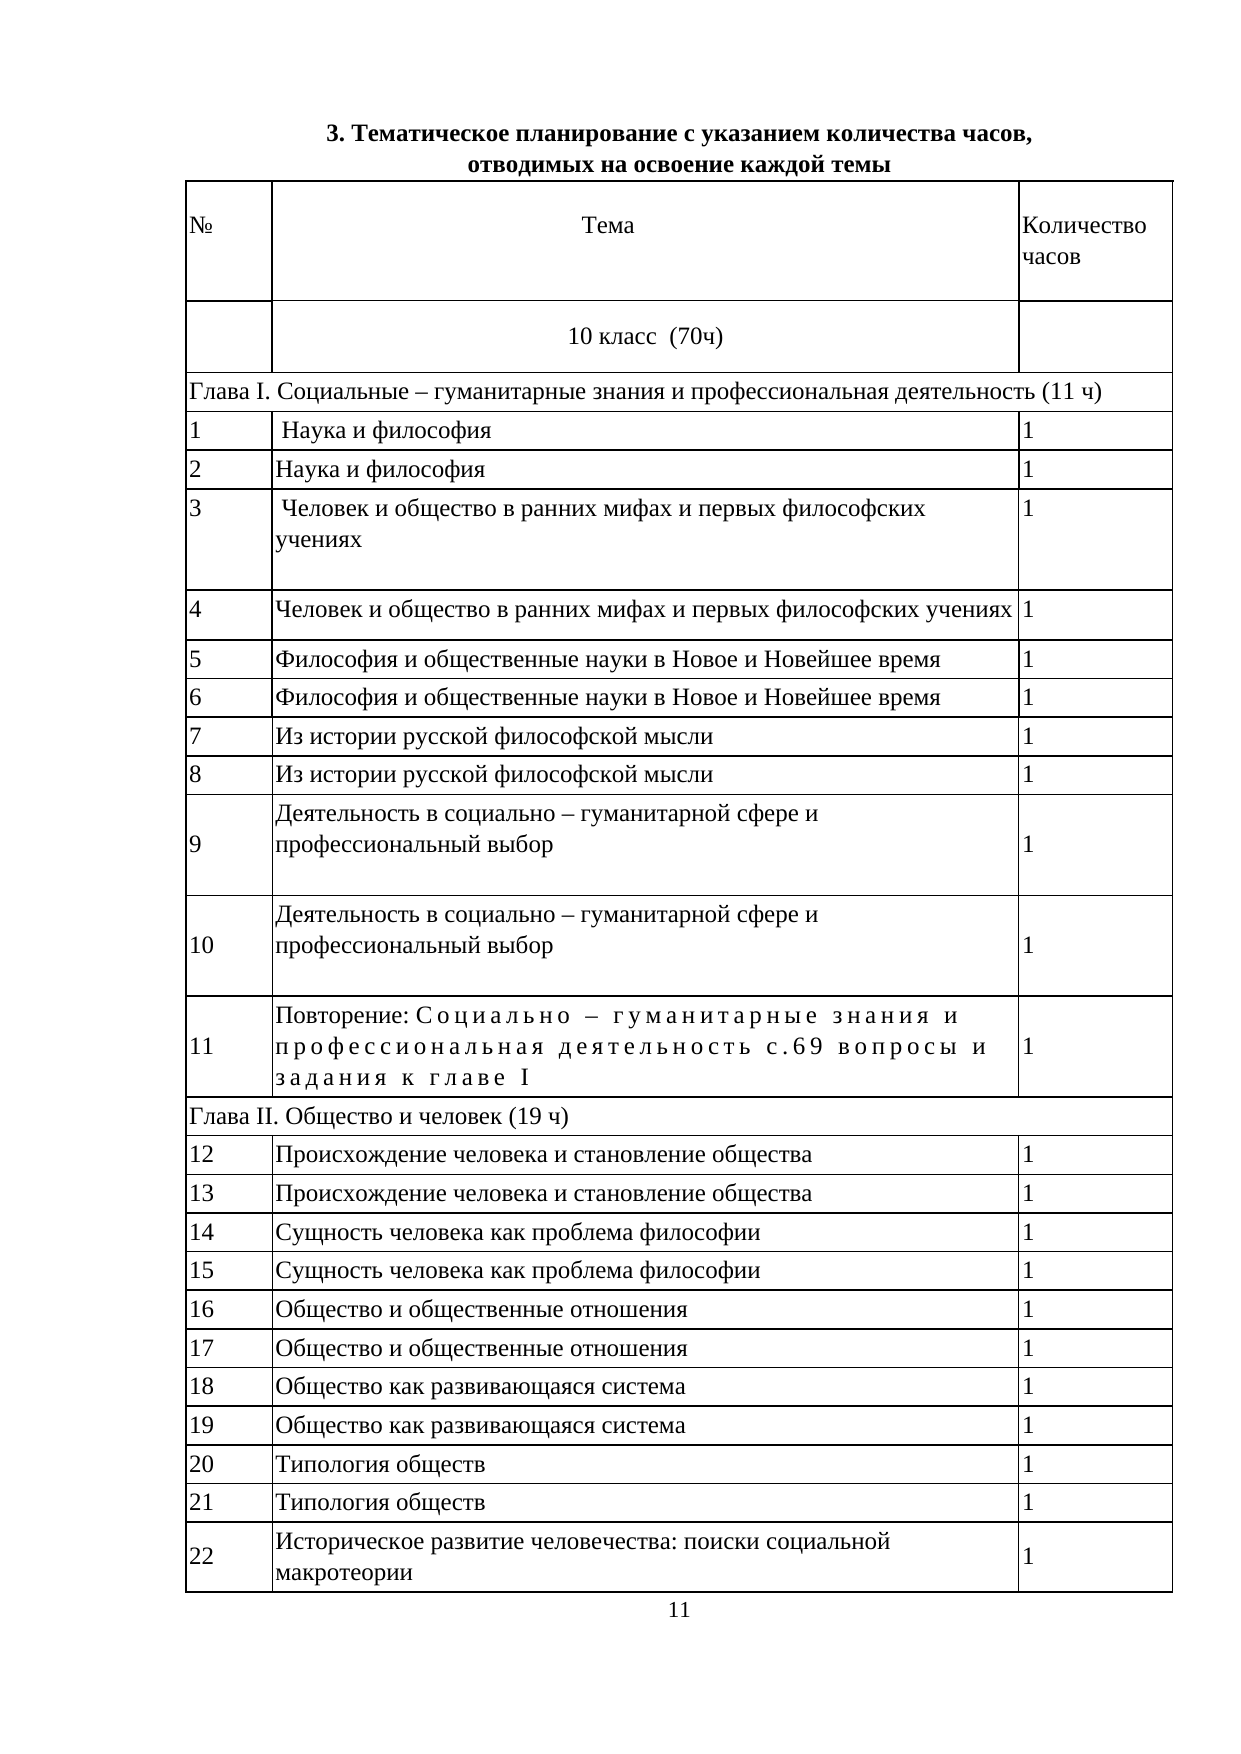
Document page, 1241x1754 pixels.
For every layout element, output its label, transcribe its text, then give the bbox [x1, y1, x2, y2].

table_cell Из истории русской философской мысли [273, 757, 1018, 793]
table_cell 11 [187, 997, 272, 1096]
table_cell 15 [187, 1252, 272, 1289]
table_cell Общество и общественные отношения [273, 1291, 1018, 1328]
table_cell 1 [187, 412, 271, 449]
table_cell Человек и общество в ранних мифах и первых философских учениях [273, 490, 1018, 589]
table_cell 1 [1019, 1407, 1172, 1444]
table_cell 12 [187, 1136, 272, 1173]
table_cell 1 [1019, 1252, 1172, 1289]
table_cell 1 [1019, 1523, 1172, 1591]
table_cell 1 [1019, 718, 1172, 755]
table_cell Наука и философия [273, 412, 1018, 449]
table_cell Сущность человека как проблема философии [273, 1252, 1018, 1289]
table_cell Философия и общественные науки в Новое и Новейшее время [273, 679, 1018, 716]
table_cell 1 [1019, 757, 1172, 793]
table_cell 1 [1020, 451, 1172, 488]
table_cell 1 [1019, 795, 1172, 894]
table_header № [187, 182, 271, 300]
table_cell 1 [1019, 1368, 1172, 1405]
table_cell 9 [187, 795, 272, 894]
text 3. Тематическое планирование с указанием количества часов, [177, 118, 1181, 147]
table_cell 1 [1019, 1330, 1172, 1367]
table_cell 2 [187, 451, 271, 488]
table_cell 19 [187, 1407, 272, 1444]
table_cell Происхождение человека и становление общества [273, 1175, 1018, 1212]
table_cell 20 [187, 1446, 272, 1483]
table_cell 8 [187, 757, 272, 793]
table_cell 13 [187, 1175, 272, 1212]
table_cell Наука и философия [273, 451, 1018, 488]
table_cell [1020, 302, 1172, 372]
table_cell 1 [1020, 412, 1172, 449]
table_cell Глава I. Социальные – гуманитарные знания и профессиональная деятельность (11 ч) [187, 373, 1172, 411]
table_cell 10 класс (70ч) [273, 301, 1018, 372]
table_cell 1 [1019, 896, 1172, 995]
table_cell 1 [1019, 1484, 1172, 1521]
table_cell 1 [1019, 997, 1172, 1096]
table_cell Повторение: Социально – гуманитарные знания и профессиональная деятельность с.69 вопросы и задания к главе I [273, 997, 1018, 1096]
table_cell 1 [1019, 591, 1172, 639]
table_cell 1 [1019, 1446, 1172, 1483]
table_cell 10 [187, 896, 272, 995]
table_cell Общество и общественные отношения [273, 1330, 1018, 1367]
table_cell 5 [187, 641, 271, 678]
table_cell 17 [187, 1330, 272, 1367]
table_cell 1 [1019, 1214, 1172, 1251]
table_cell Типология обществ [273, 1484, 1018, 1521]
table_cell 1 [1019, 1291, 1172, 1328]
table_cell Из истории русской философской мысли [273, 718, 1018, 755]
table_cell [273, 1523, 1018, 1591]
table_cell 3 [187, 490, 271, 589]
table_cell Общество как развивающаяся система [273, 1407, 1018, 1444]
table_cell 21 [187, 1484, 272, 1521]
table_cell 18 [187, 1368, 272, 1405]
table_cell 4 [187, 591, 271, 639]
table_cell 6 [187, 679, 271, 716]
table_cell Философия и общественные науки в Новое и Новейшее время [273, 641, 1018, 678]
table_cell Происхождение человека и становление общества [273, 1136, 1018, 1173]
table_cell Человек и общество в ранних мифах и первых философских учениях [273, 591, 1018, 639]
table_cell 1 [1019, 1136, 1172, 1173]
table_cell 1 [1019, 1175, 1172, 1212]
table_header Количество часов [1020, 182, 1172, 300]
table_cell 16 [187, 1291, 272, 1328]
table_cell Общество как развивающаяся система [273, 1368, 1018, 1405]
table_cell 1 [1020, 679, 1172, 716]
table_cell Деятельность в социально – гуманитарной сфере и профессиональный выбор [273, 896, 1018, 995]
table_cell 1 [1019, 490, 1172, 589]
table_cell 22 [187, 1523, 272, 1591]
table_cell [187, 302, 271, 372]
table_cell Сущность человека как проблема философии [273, 1214, 1018, 1251]
table_cell 14 [187, 1214, 272, 1251]
table_cell 1 [1020, 641, 1172, 678]
table_cell 7 [187, 718, 272, 755]
table_cell Типология обществ [273, 1446, 1018, 1483]
table_header Тема [273, 182, 1018, 300]
table_cell Глава II. Общество и человек (19 ч) [187, 1098, 1172, 1135]
text отводимых на освоение каждой темы [177, 149, 1181, 178]
table_cell Деятельность в социально – гуманитарной сфере и профессиональный выбор [273, 795, 1018, 894]
